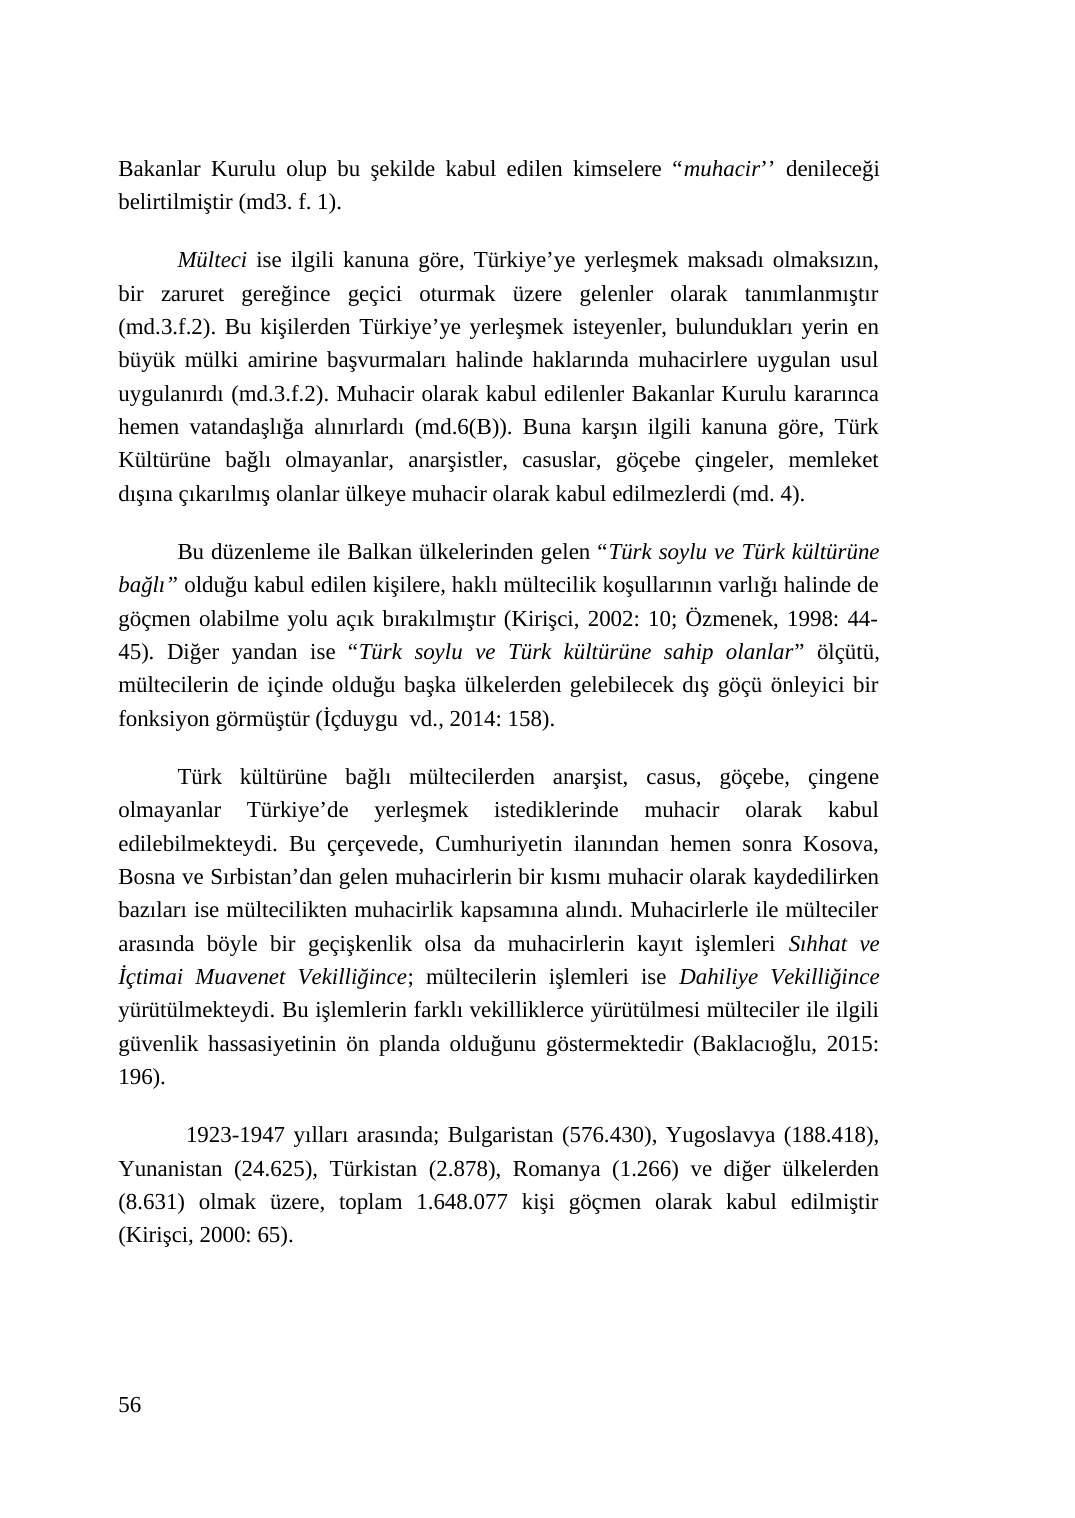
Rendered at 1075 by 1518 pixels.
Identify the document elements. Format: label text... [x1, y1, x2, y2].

text Türk kültürüne bağlı mültecilerden anarşist, casus, göçebe, çingene olmayanlar Türkiye’de yerleşmek istediklerinde muhacir olarak kabul edilebilmekteydi. Bu çerçevede, Cumhuriyetin ilanından hemen sonra Kosova, Bosna ve Sırbistan’dan gelen muhacirlerin bir kısmı muhacir olarak kaydedilirken bazıları ise mültecilikten muhacirlik kapsamına alındı. Muhacirlerle ile mülteciler arasında böyle bir geçişkenlik olsa da muhacirlerin kayıt işlemleri Sıhhat ve İçtimai Muavenet Vekilliğince; mültecilerin işlemleri ise Dahiliye Vekilliğince yürütülmekteydi. Bu işlemlerin farklı vekilliklerce yürütülmesi mülteciler ile ilgili güvenlik hassasiyetinin ön planda olduğunu göstermektedir (Baklacıoğlu, 2015: 196). [118, 756, 880, 1089]
text Mülteci ise ilgili kanuna göre, Türkiye’ye yerleşmek maksadı olmaksızın, bir zaruret gereğince geçici oturmak üzere gelenler olarak tanımlanmıştır (md.3.f.2). Bu kişilerden Türkiye’ye yerleşmek isteyenler, bulundukları yerin en büyük mülki amirine başvurmaları halinde haklarında muhacirlere uygulan usul uygulanırdı (md.3.f.2). Muhacir olarak kabul edilenler Bakanlar Kurulu kararınca hemen vatandaşlığa alınırlardı (md.6(B)). Buna karşın ilgili kanuna göre, Türk Kültürüne bağlı olmayanlar, anarşistler, casuslar, göçebe çingeler, memleket dışına çıkarılmış olanlar ülkeye muhacir olarak kabul edilmezlerdi (md. 4). [118, 239, 880, 506]
text Bu düzenleme ile Balkan ülkelerinden gelen “Türk soylu ve Türk kültürüne bağlı” olduğu kabul edilen kişilere, haklı mültecilik koşullarının varlığı halinde de göçmen olabilme yolu açık bırakılmıştır (Kirişci, 2002: 10; Özmenek, 1998: 44-45). Diğer yandan ise “Türk soylu ve Türk kültürüne sahip olanlar” ölçütü, mültecilerin de içinde olduğu başka ülkelerden gelebilecek dış göçü önleyici bir fonksiyon görmüştür (İçduygu vd., 2014: 158). [118, 531, 880, 731]
text 1923-1947 yılları arasında; Bulgaristan (576.430), Yugoslavya (188.418), Yunanistan (24.625), Türkistan (2.878), Romanya (1.266) ve diğer ülkelerden (8.631) olmak üzere, toplam 1.648.077 kişi göçmen olarak kabul edilmiştir (Kirişci, 2000: 65). [118, 1114, 880, 1248]
